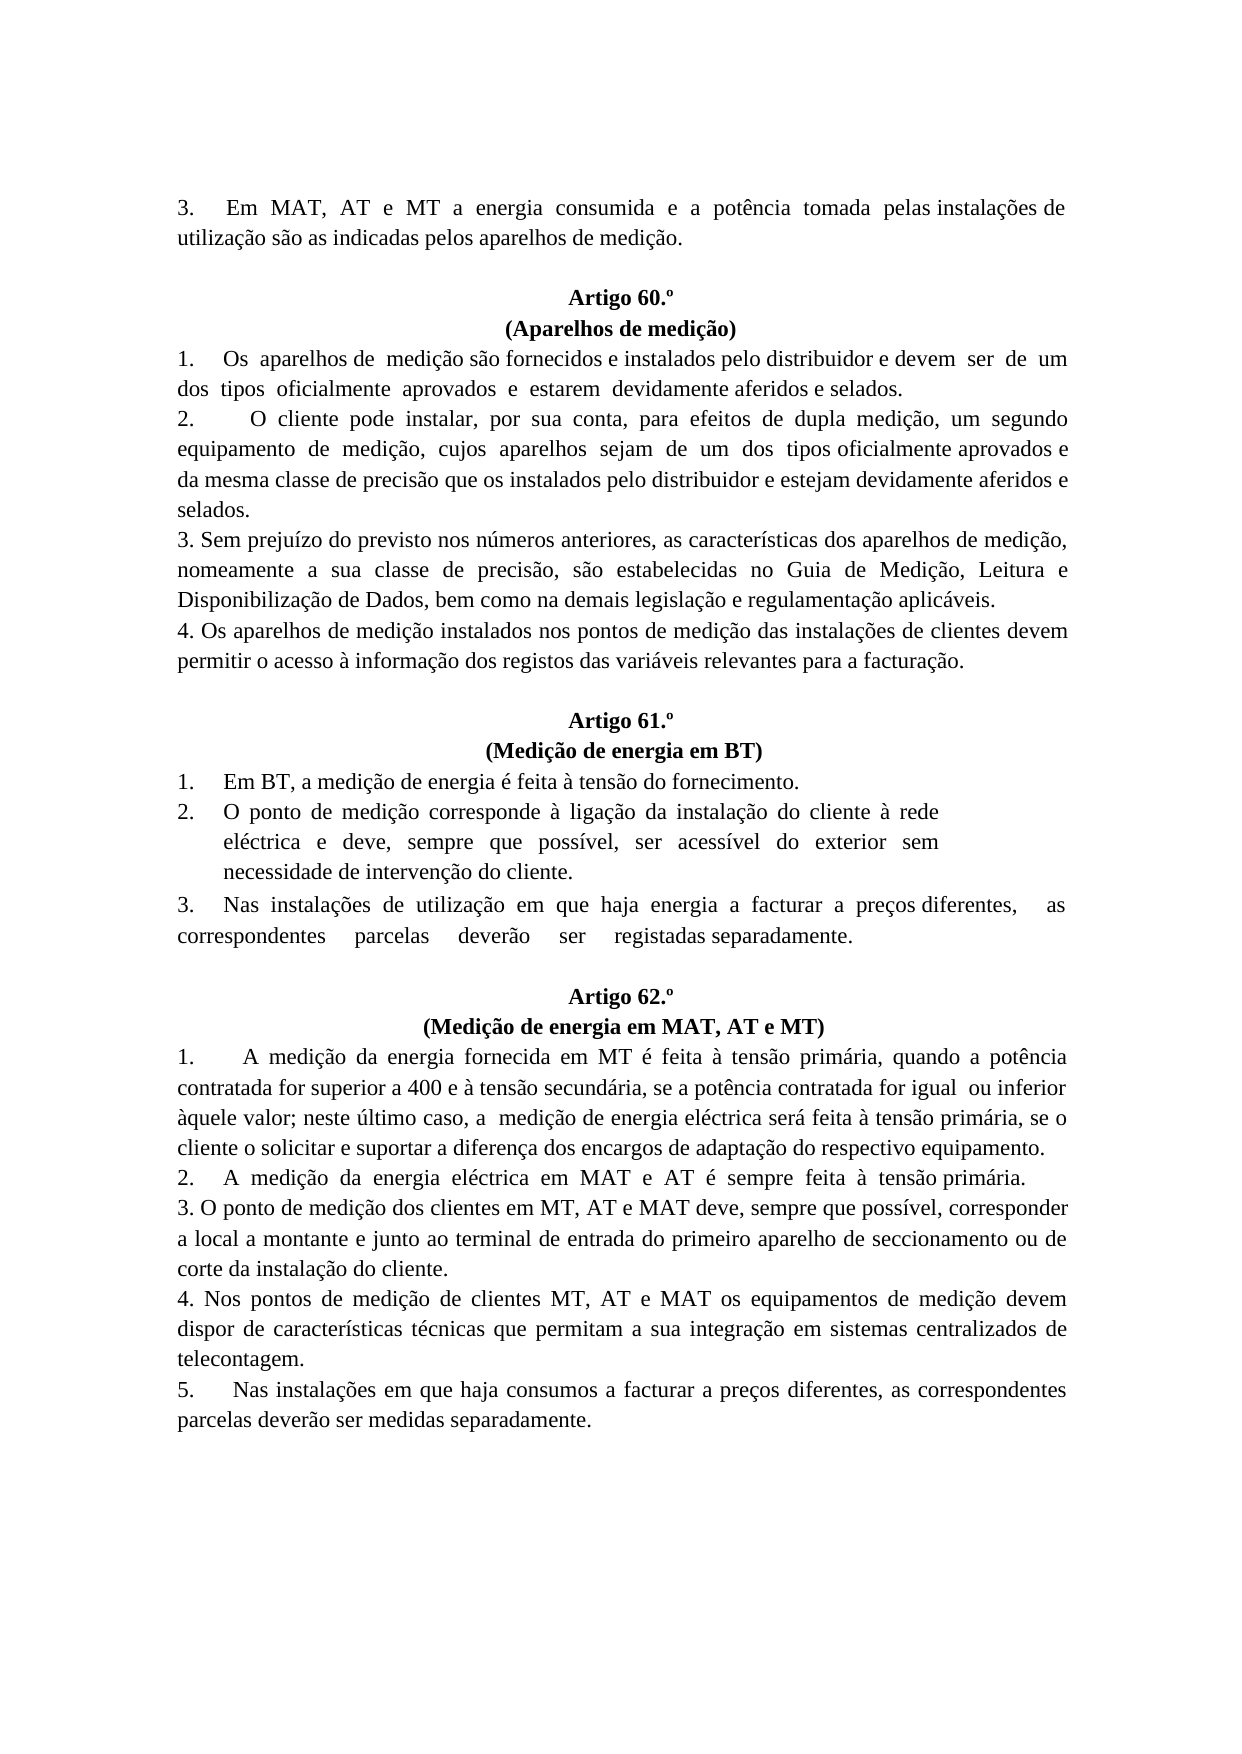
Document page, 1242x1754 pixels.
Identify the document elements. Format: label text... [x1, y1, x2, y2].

text 2. A medição da energia eléctrica em MAT e AT é sempre feita à tensão primária. [177, 1164, 1069, 1191]
text 5. Nas instalações em que haja consumos a facturar a preços diferentes, as correspondentes parcelas deverão ser medidas separadamente. [177, 1376, 1069, 1432]
text 1. Os aparelhos de medição são fornecidos e instalados pelo distribuidor e devem ser de um dos tipos oficialmente aprovados e estarem devidamente aferidos e selados. [177, 345, 1069, 401]
text 3. Em MAT, AT e MT a energia consumida e a potência tomada pelas instalações de utilização são as indicadas pelos aparelhos de medição. [177, 194, 1069, 250]
text (Aparelhos de medição) [476, 314, 766, 341]
text 4. Os aparelhos de medição instalados nos pontos de medição das instalações de clientes devem permitir o acesso à informação dos registos das variáveis relevantes para a facturação. [177, 617, 1070, 673]
list Em BT, a medição de energia é feita à tensão do fornecimento. [177, 768, 940, 794]
text Artigo 61.º [553, 707, 688, 734]
text (Medição de energia em MAT, AT e MT) [387, 1013, 861, 1039]
text Artigo 60.º [476, 284, 766, 311]
list O ponto de medição corresponde à ligação da instalação do cliente à rede eléctrica e deve, sempre que possível, ser acessível do exterior sem necessidade de intervenção do cliente. [177, 798, 940, 885]
text 3. Sem prejuízo do previsto nos números anteriores, as características dos aparelhos de medição, nomeamente a sua classe de precisão, são estabelecidas no Guia de Medição, Leitura e Disponibilização de Dados, bem como na demais legislação e regulamentação aplicáveis. [177, 526, 1070, 613]
text 3. Nas instalações de utilização em que haja energia a facturar a preços diferentes, as correspondentes parcelas deverão ser registadas separadamente. [177, 892, 1069, 948]
text 3. O ponto de medição dos clientes em MT, AT e MAT deve, sempre que possível, corresponder a local a montante e junto ao terminal de entrada do primeiro aparelho de seccionamento ou de corte da instalação do cliente. [177, 1194, 1069, 1281]
text (Medição de energia em BT) [453, 737, 795, 764]
text Artigo 62.º [553, 983, 688, 1009]
text 2. O cliente pode instalar, por sua conta, para efeitos de dupla medição, um segundo equipamento de medição, cujos aparelhos sejam de um dos tipos oficialmente aprovados e da mesma classe de precisão que os instalados pelo distribuidor e estejam devidamente aferidos e selados. [177, 405, 1070, 522]
text 4. Nos pontos de medição de clientes MT, AT e MAT os equipamentos de medição devem dispor de características técnicas que permitam a sua integração em sistemas centralizados de telecontagem. [177, 1285, 1069, 1372]
text 1. A medição da energia fornecida em MT é feita à tensão primária, quando a potência contratada for superior a 400 e à tensão secundária, se a potência contratada for igual ou inferior àquele valor; neste último caso, a medição de energia eléctrica será feita à tensão primária, se o cliente o solicitar e suportar a diferença dos encargos de adaptação do respectivo equipamento. [177, 1043, 1069, 1160]
